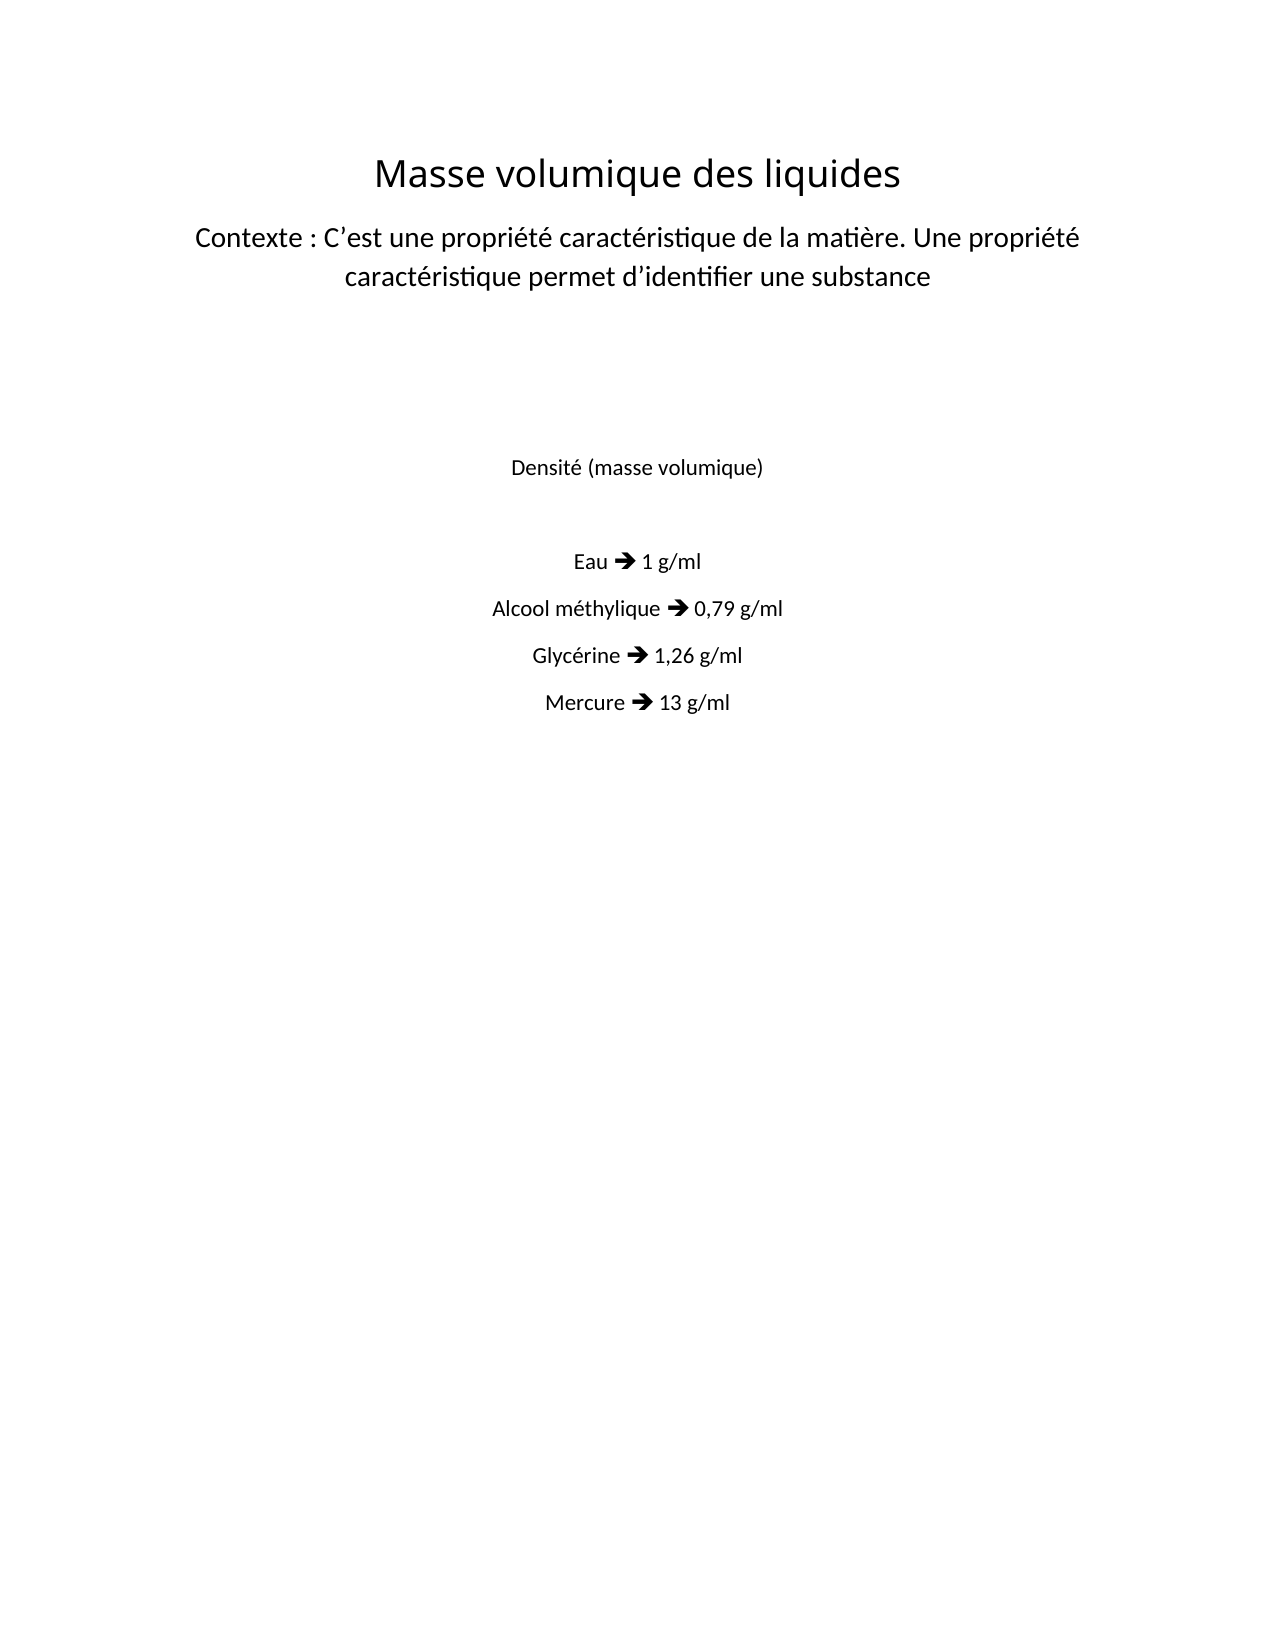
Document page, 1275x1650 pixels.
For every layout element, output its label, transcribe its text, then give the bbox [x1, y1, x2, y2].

text Masse volumique des liquides [148, 148, 1127, 199]
text Eau 1 g/ml [148, 547, 1127, 575]
text Contexte : C’est une propriété caractéristique de la matière. Une propriété caractéristique permet d’identifier une substance [148, 219, 1127, 293]
text Mercure 13 g/ml [148, 688, 1127, 716]
text Alcool méthylique 0,79 g/ml [148, 594, 1127, 622]
text Densité (masse volumique) [148, 453, 1127, 482]
text Glycérine 1,26 g/ml [148, 641, 1127, 669]
